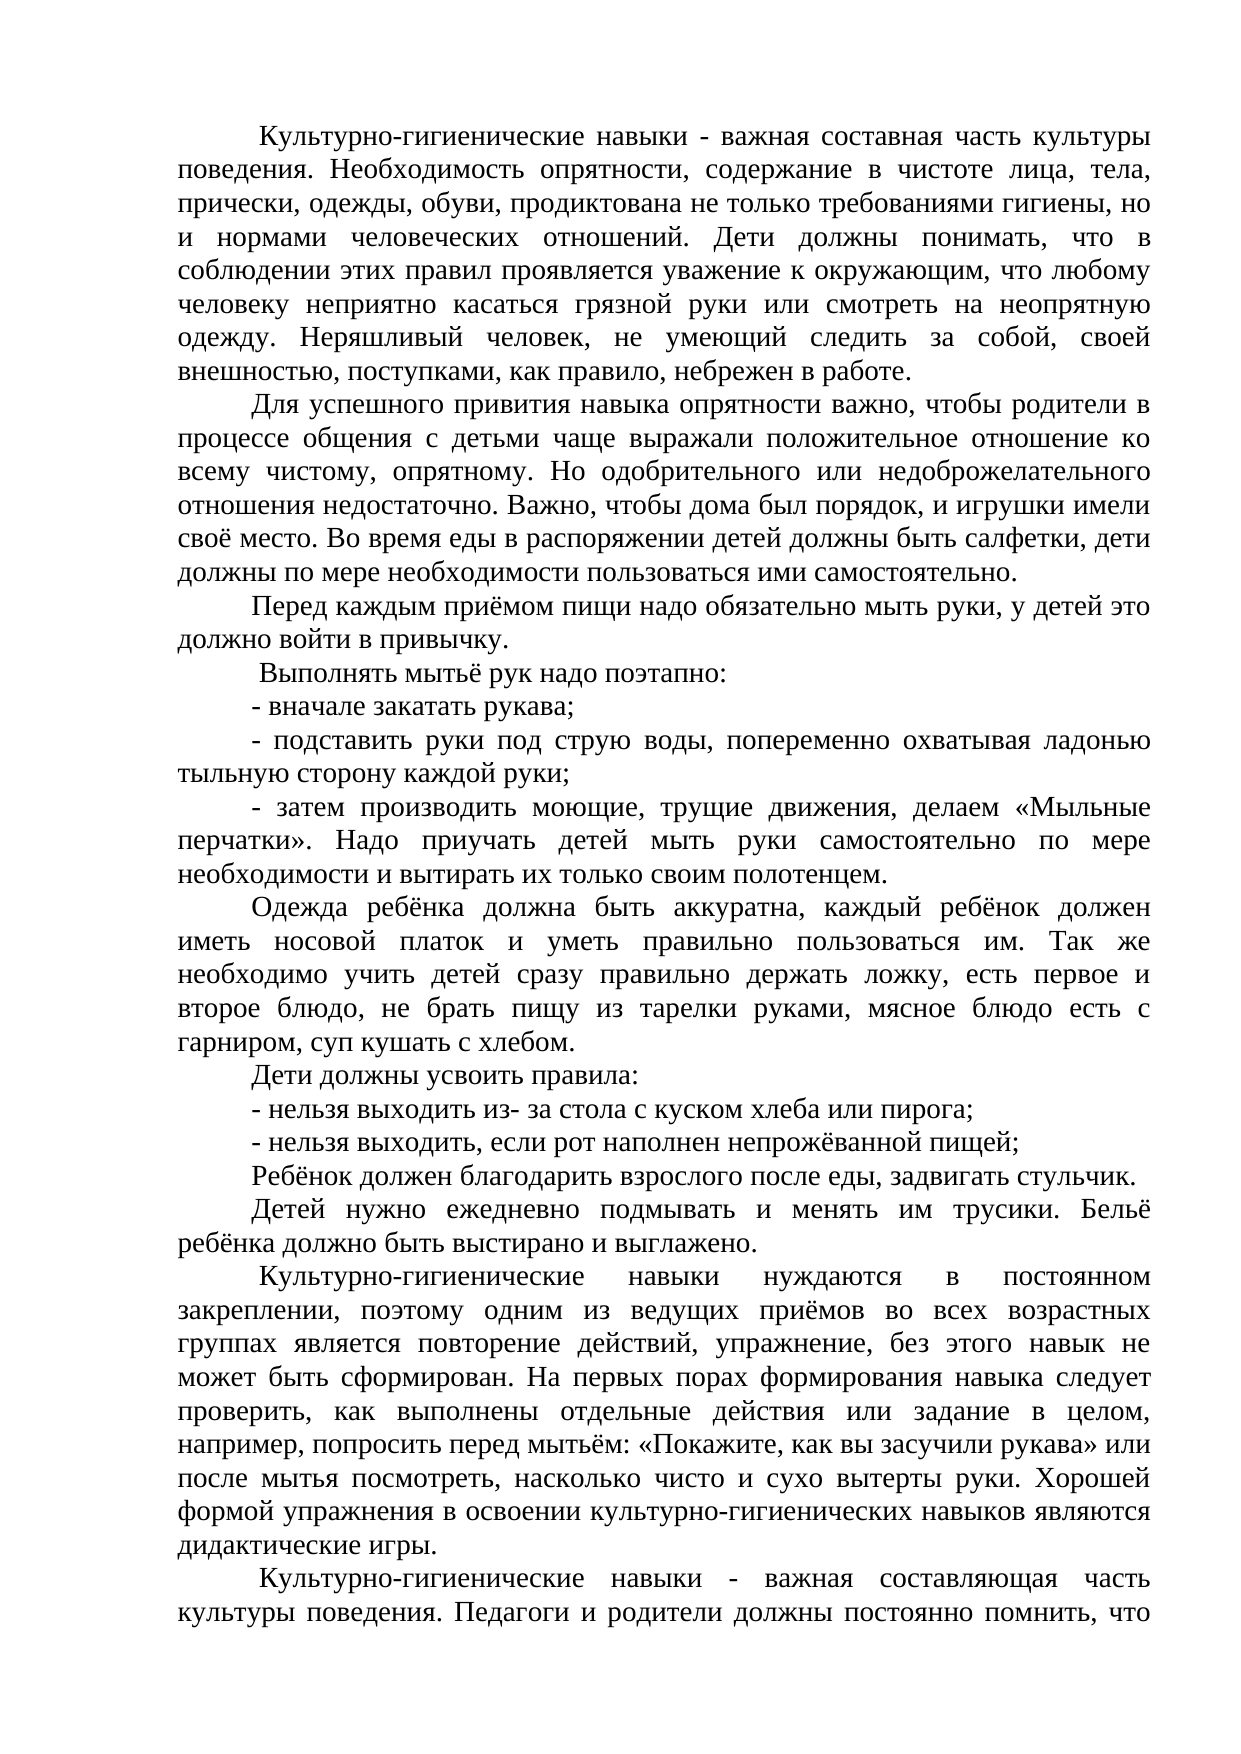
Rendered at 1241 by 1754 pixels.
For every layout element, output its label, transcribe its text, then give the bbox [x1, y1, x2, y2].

text Культурно-гигиенические навыки - важная составная часть культуры поведения. Необходимость опрятности, содержание в чистоте лица, тела, прически, одежды, обуви, продиктована не только требованиями гигиены, но и нормами человеческих отношений. Дети должны понимать, что в соблюдении этих правил проявляется уважение к окружающим, что любому человеку неприятно касаться грязной руки или смотреть на неопрятную одежду. Неряшливый человек, не умеющий следить за собой, своей внешностью, поступками, как правило, небрежен в работе. [177, 118, 1152, 386]
text Ребёнок должен благодарить взрослого после еды, задвигать стульчик. [177, 1158, 1152, 1191]
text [177, 1560, 1152, 1627]
text Одежда ребёнка должна быть аккуратна, каждый ребёнок должен иметь носовой платок и уметь правильно пользоваться им. Так же необходимо учить детей сразу правильно держать ложку, есть первое и второе блюдо, не брать пищу из тарелки руками, мясное блюдо есть с гарниром, суп кушать с хлебом. [177, 889, 1152, 1057]
text - нельзя выходить из- за стола с куском хлеба или пирога; [177, 1091, 1152, 1124]
text Перед каждым приёмом пищи надо обязательно мыть руки, у детей это должно войти в привычку. [177, 588, 1152, 655]
text Для успешного привития навыка опрятности важно, чтобы родители в процессе общения с детьми чаще выражали положительное отношение ко всему чистому, опрятному. Но одобрительного или недоброжелательного отношения недостаточно. Важно, чтобы дома был порядок, и игрушки имели своё место. Во время еды в распоряжении детей должны быть салфетки, дети должны по мере необходимости пользоваться ими самостоятельно. [177, 386, 1152, 588]
text Выполнять мытьё рук надо поэтапно: [177, 655, 1152, 688]
text - затем производить моющие, трущие движения, делаем «Мыльные перчатки». Надо приучать детей мыть руки самостоятельно по мере необходимости и вытирать их только своим полотенцем. [177, 789, 1152, 889]
text - подставить руки под струю воды, попеременно охватывая ладонью тыльную сторону каждой руки; [177, 722, 1152, 789]
text Культурно-гигиенические навыки нуждаются в постоянном закреплении, поэтому одним из ведущих приёмов во всех возрастных группах является повторение действий, упражнение, без этого навык не может быть сформирован. На первых порах формирования навыка следует проверить, как выполнены отдельные действия или задание в целом, например, попросить перед мытьём: «Покажите, как вы засучили рукава» или после мытья посмотреть, насколько чисто и сухо вытерты руки. Хорошей формой упражнения в освоении культурно-гигиенических навыков являются дидактические игры. [177, 1258, 1152, 1560]
text - вначале закатать рукава; [177, 688, 1152, 722]
text Детей нужно ежедневно подмывать и менять им трусики. Бельё ребёнка должно быть выстирано и выглажено. [177, 1191, 1152, 1258]
text Дети должны усвоить правила: [177, 1057, 1152, 1091]
text - нельзя выходить, если рот наполнен непрожёванной пищей; [177, 1124, 1152, 1158]
